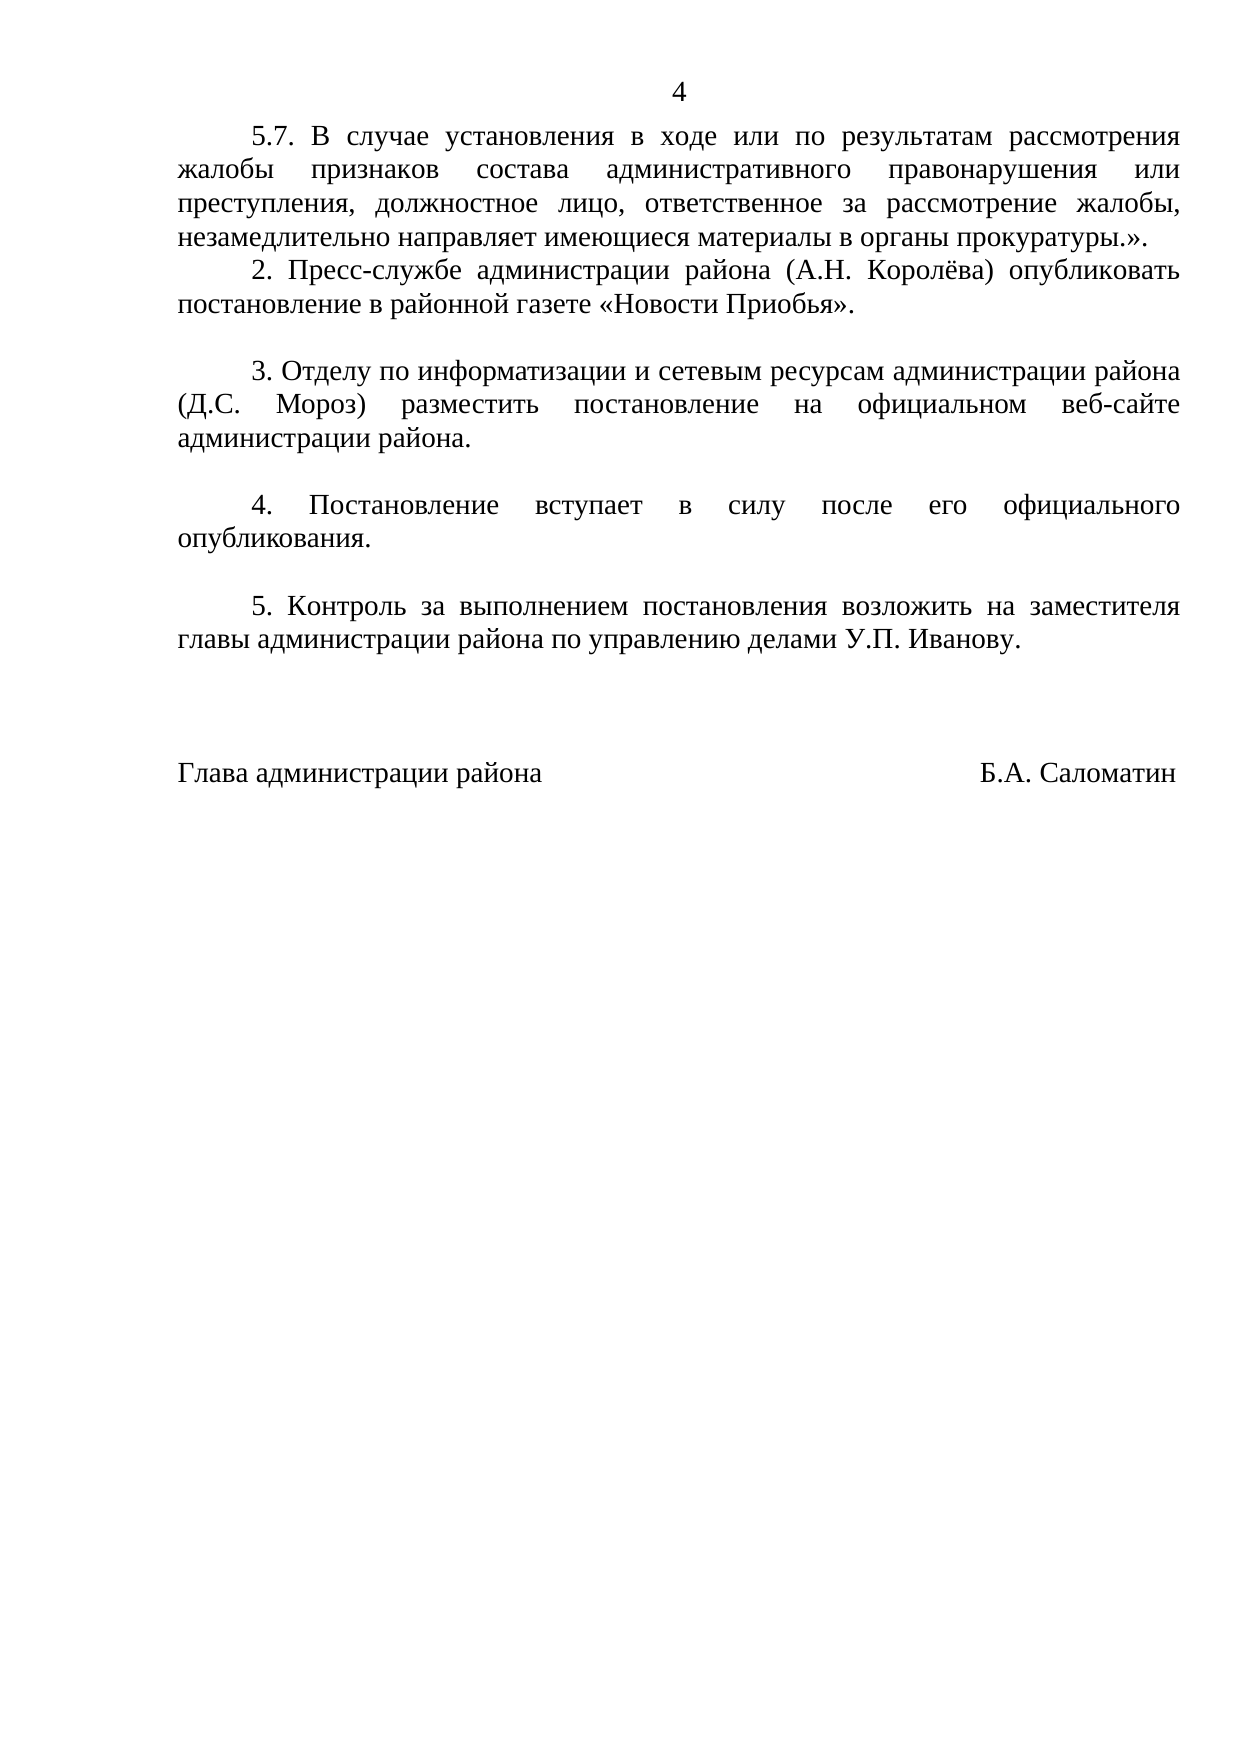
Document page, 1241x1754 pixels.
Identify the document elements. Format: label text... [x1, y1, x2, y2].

text 3. Отделу по информатизации и сетевым ресурсам администрации района (Д.С. Мороз) разместить постановление на официальном веб-сайте администрации района. [177, 353, 1181, 453]
text 2. Пресс-службе администрации района (А.Н. Королёва) опубликовать постановление в районной газете «Новости Приобья». [177, 252, 1181, 319]
text 4. Постановление вступает в силу после его официального опубликования. [177, 487, 1181, 554]
title 5. Контроль за выполнением постановления возложить на заместителя главы администрации района по управлению делами У.П. Иванову. [177, 588, 1181, 655]
text 5.7. В случае установления в ходе или по результатам рассмотрения жалобы признаков состава административного правонарушения или преступления, должностное лицо, ответственное за рассмотрение жалобы, незамедлительно направляет имеющиеся материалы в органы прокуратуры.». [177, 118, 1181, 252]
text Глава администрации района Б.А. Саломатин [177, 755, 1181, 789]
